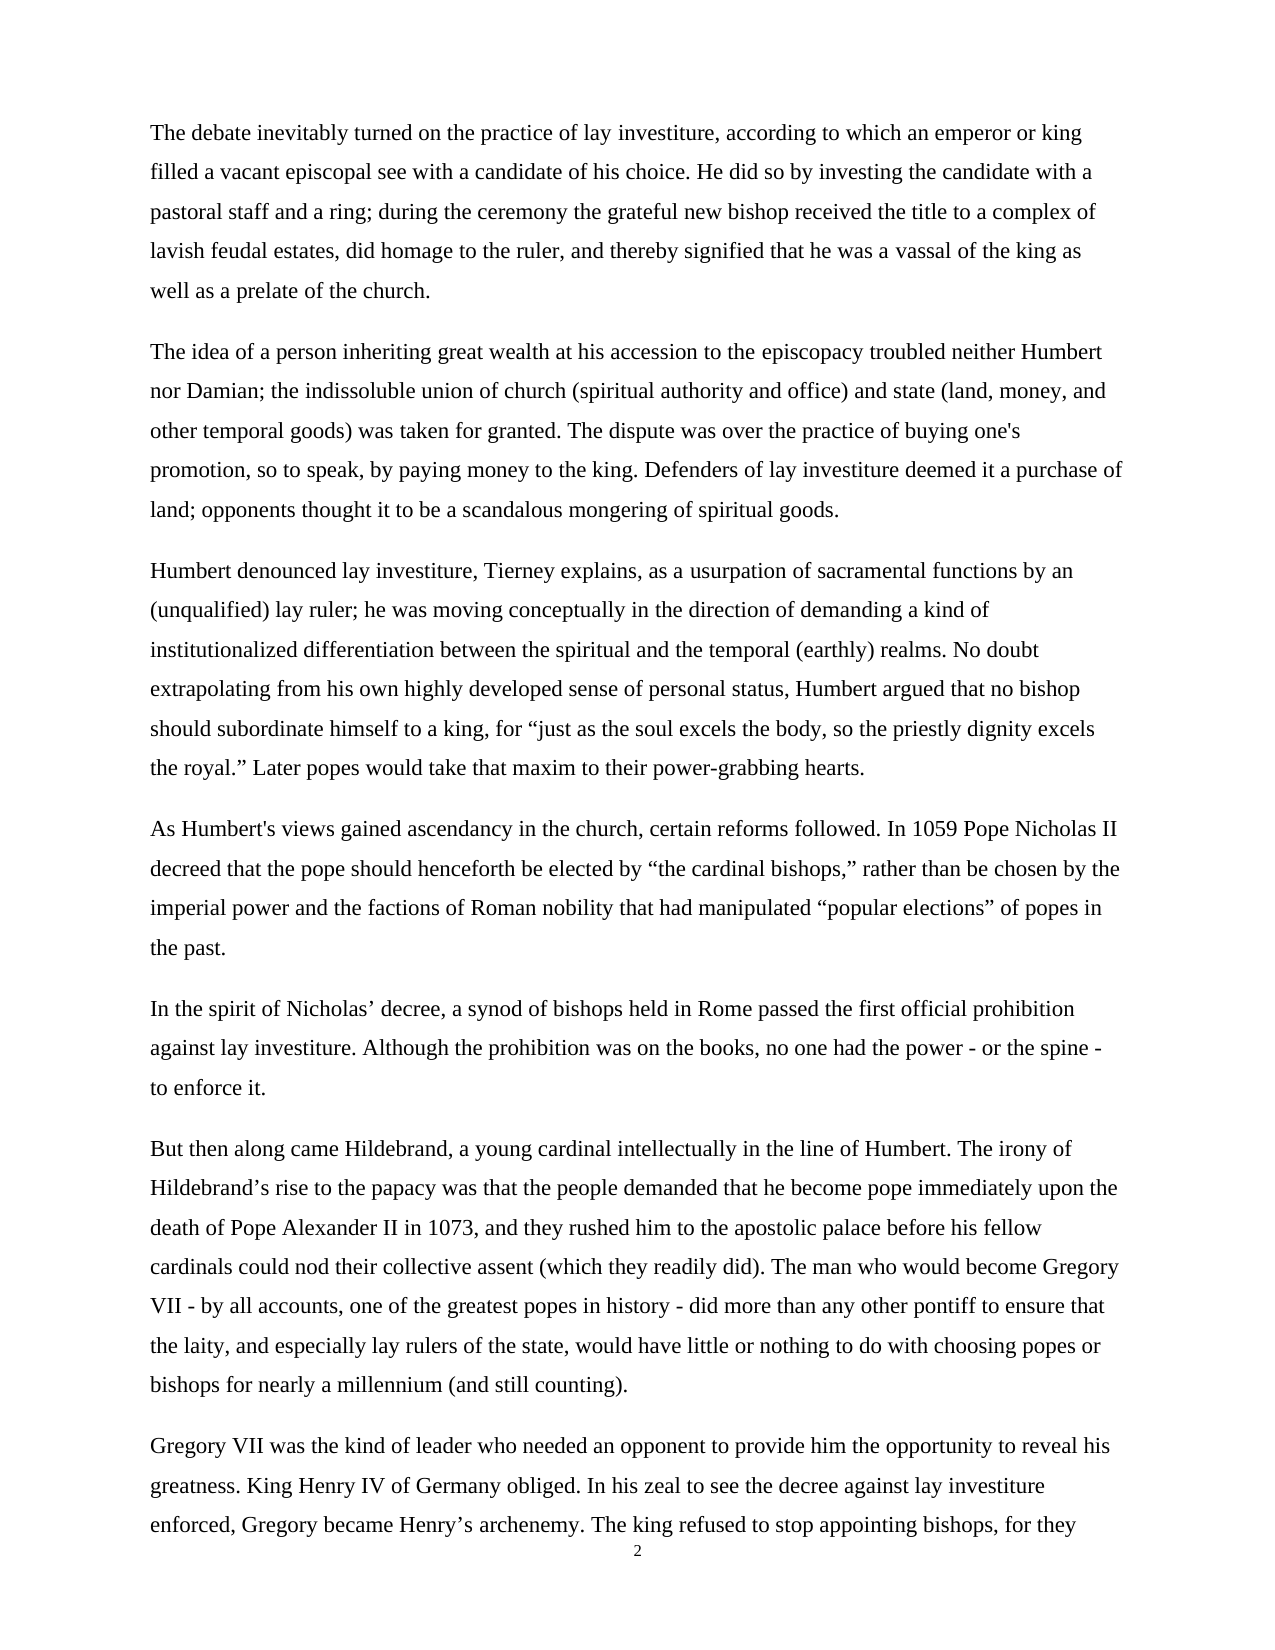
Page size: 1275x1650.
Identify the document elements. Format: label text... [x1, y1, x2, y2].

text As Humbert's views gained ascendancy in the church, certain reforms followed. In 1059 Pope Nicholas II decreed that the pope should henceforth be elected by “the cardinal bishops,” rather than be chosen by the imperial power and the factions of Roman nobility that had manipulated “popular elections” of popes in the past. [150, 815, 1125, 960]
text In the spirit of Nicholas’ decree, a synod of bishops held in Rome passed the first official prohibition against lay investiture. Although the prohibition was on the books, no one had the power - or the spine - to enforce it. [150, 994, 1125, 1100]
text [150, 1432, 1125, 1538]
text The idea of a person inheriting great wealth at his accession to the episcopacy troubled neither Humbert nor Damian; the indissoluble union of church (spiritual authority and office) and state (land, money, and other temporal goods) was taken for granted. The dispute was over the practice of buying one's promotion, so to speak, by paying money to the king. Defenders of lay investiture deemed it a purchase of land; opponents thought it to be a scandalous mongering of spiritual goods. [150, 338, 1125, 522]
text Humbert denounced lay investiture, Tierney explains, as a usurpation of sacramental functions by an (unqualified) lay ruler; he was moving conceptually in the direction of demanding a kind of institutionalized differentiation between the spiritual and the temporal (earthly) realms. No doubt extrapolating from his own highly developed sense of personal status, Humbert argued that no bishop should subordinate himself to a king, for “just as the soul excels the body, so the priestly dignity excels the royal.” Later popes would take that maxim to their power-grabbing hearts. [150, 557, 1125, 780]
text But then along came Hildebrand, a young cardinal intellectually in the line of Humbert. The irony of Hildebrand’s rise to the papacy was that the people demanded that he become pope immediately upon the death of Pope Alexander II in 1073, and they rushed him to the apostolic palace before his fellow cardinals could nod their collective assent (which they readily did). The man who would become Gregory VII - by all accounts, one of the greatest popes in history - did more than any other pontiff to ensure that the laity, and especially lay rulers of the state, would have little or nothing to do with choosing popes or bishops for nearly a millennium (and still counting). [150, 1134, 1125, 1398]
text The debate inevitably turned on the practice of lay investiture, according to which an emperor or king filled a vacant episcopal see with a candidate of his choice. He did so by investing the candidate with a pastoral staff and a ring; during the ceremony the grateful new bishop received the title to a complex of lavish feudal estates, did homage to the ruler, and thereby signified that he was a vassal of the king as well as a prelate of the church. [150, 119, 1125, 303]
